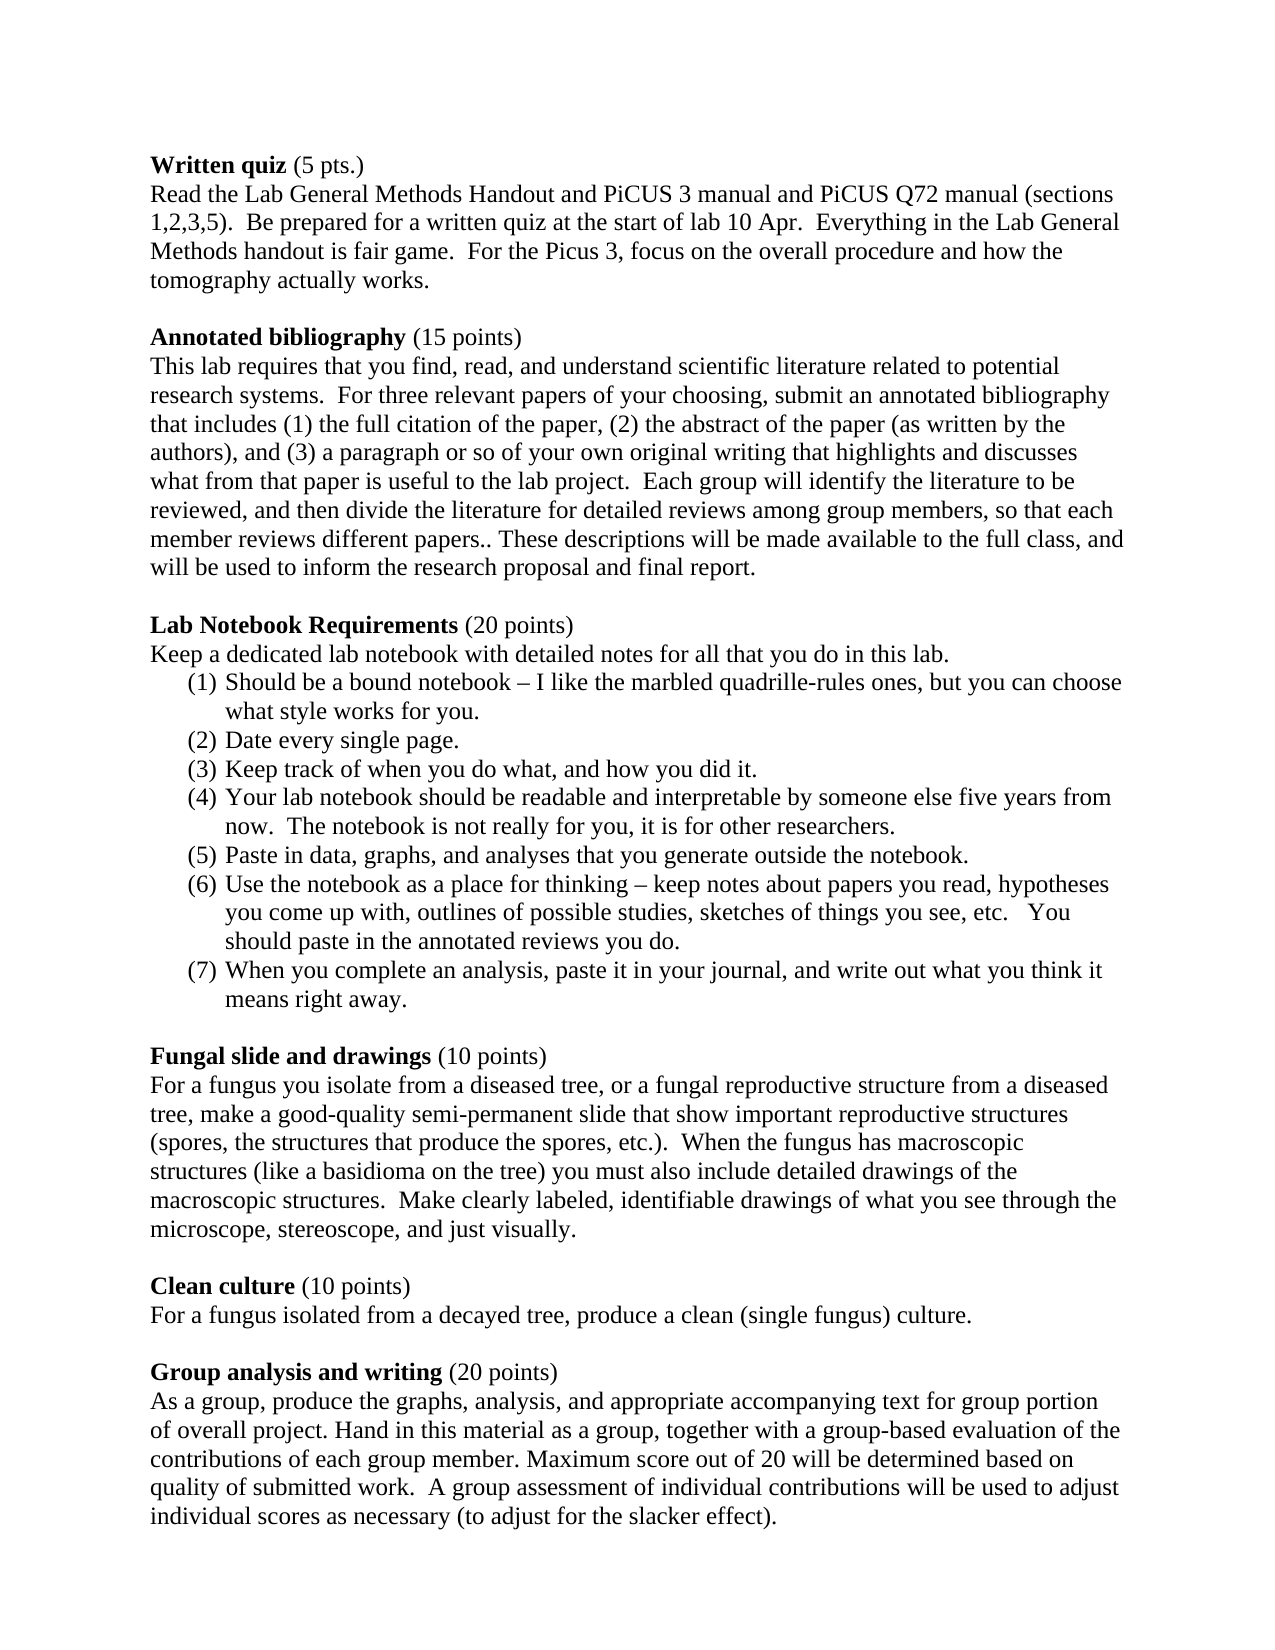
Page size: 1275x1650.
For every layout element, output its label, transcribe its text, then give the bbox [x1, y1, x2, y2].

text For a fungus isolated from a decayed tree, produce a clean (single fungus) culture. [150, 1300, 1125, 1329]
text This lab requires that you find, read, and understand scientific literature related to potential research systems. For three relevant papers of your choosing, submit an annotated bibliography that includes (1) the full citation of the paper, (2) the abstract of the paper (as written by the authors), and (3) a paragraph or so of your own original writing that highlights and discusses what from that paper is useful to the lab project. Each group will identify the literature to be reviewed, and then divide the literature for detailed reviews among group members, so that each member reviews different papers.. These descriptions will be made available to the full class, and will be used to inform the research proposal and final report. [150, 351, 1125, 581]
text Group analysis and writing (20 points) [150, 1357, 1125, 1386]
text Fungal slide and drawings (10 points) [150, 1041, 1125, 1070]
text Annotated bibliography (15 points) [150, 322, 1125, 351]
text Read the Lab General Methods Handout and PiCUS 3 manual and PiCUS Q72 manual (sections 1,2,3,5). Be prepared for a written quiz at the start of lab 10 Apr. Everything in the Lab General Methods handout is fair game. For the Picus 3, focus on the overall procedure and how the tomography actually works. [150, 179, 1125, 294]
list Your lab notebook should be readable and interpretable by someone else five years from now. The notebook is not really for you, it is for other researchers. [187, 782, 1125, 840]
text As a group, produce the graphs, analysis, and appropriate accompanying text for group portion of overall project. Hand in this material as a group, together with a group-based evaluation of the contributions of each group member. Maximum score out of 20 will be determined based on quality of submitted work. A group assessment of individual contributions will be used to adjust individual scores as necessary (to adjust for the slacker effect). [150, 1386, 1125, 1530]
text Lab Notebook Requirements (20 points) [150, 610, 1125, 639]
list Paste in data, graphs, and analyses that you generate outside the notebook. [187, 840, 1125, 869]
text Clean culture (10 points) [150, 1271, 1125, 1300]
list When you complete an analysis, paste it in your journal, and write out what you think it means right away. [187, 955, 1125, 1012]
text For a fungus you isolate from a diseased tree, or a fungal reproductive structure from a diseased tree, make a good-quality semi-permanent slide that show important reproductive structures (spores, the structures that produce the spores, etc.). When the fungus has macroscopic structures (like a basidioma on the tree) you must also include detailed drawings of the macroscopic structures. Make clearly labeled, identifiable drawings of what you see through the microscope, stereoscope, and just visually. [150, 1070, 1125, 1242]
text Keep a dedicated lab notebook with detailed notes for all that you do in this lab. [150, 639, 1125, 667]
list Date every single page. [187, 725, 1125, 754]
text Written quiz (5 pts.) [150, 150, 1125, 179]
list Keep track of when you do what, and how you did it. [187, 754, 1125, 782]
list Use the notebook as a place for thinking – keep notes about papers you read, hypotheses you come up with, outlines of possible studies, sketches of things you see, etc. You should paste in the annotated reviews you do. [187, 869, 1125, 955]
list Should be a bound notebook – I like the marbled quadrille-rules ones, but you can choose what style works for you. [187, 667, 1125, 725]
